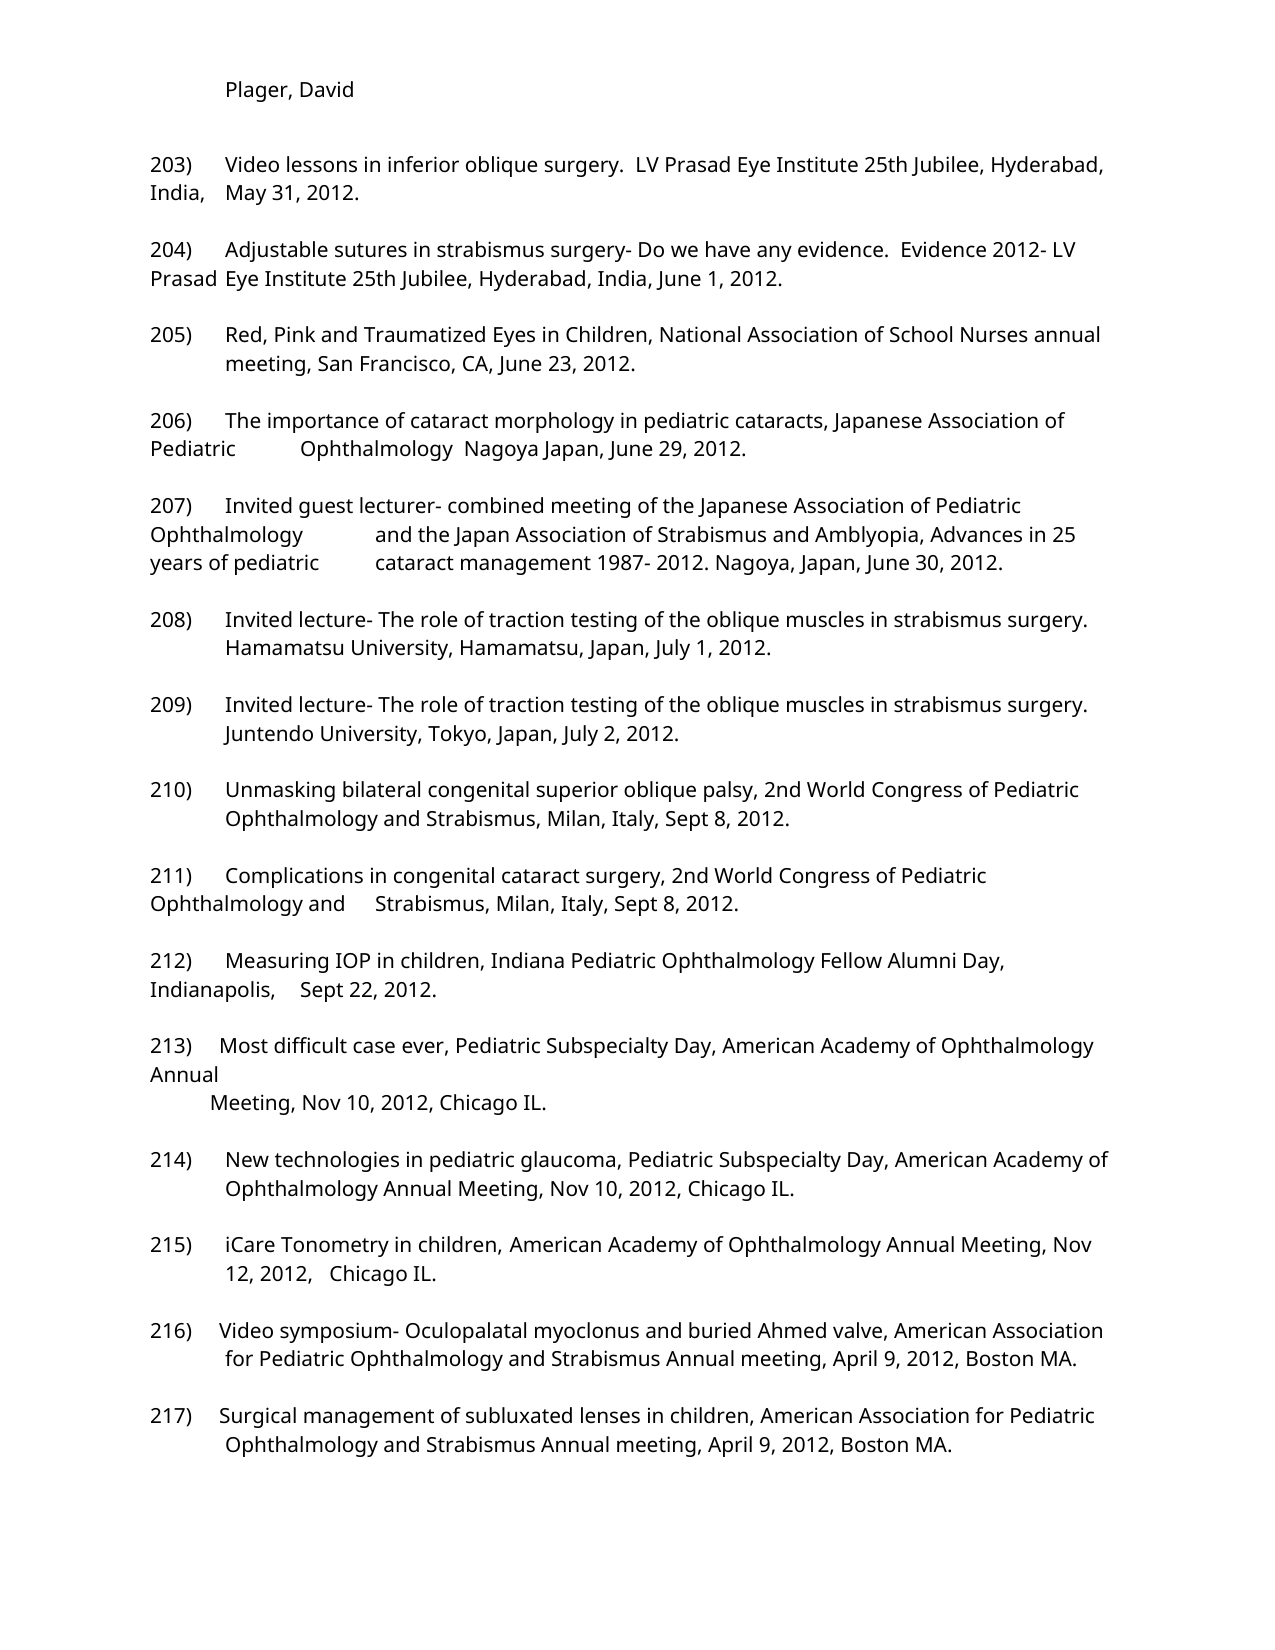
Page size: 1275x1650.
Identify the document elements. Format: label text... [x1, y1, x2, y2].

text 205) Red, Pink and Traumatized Eyes in Children, National Association of School Nurses annual meeting, San Francisco, CA, June 23, 2012. [150, 321, 1125, 377]
text 217) Surgical management of subluxated lenses in children, American Association for Pediatric Ophthalmology and Strabismus Annual meeting, April 9, 2012, Boston MA. [150, 1401, 1125, 1458]
text 206) The importance of cataract morphology in pediatric cataracts, Japanese Association of Pediatric Ophthalmology Nagoya Japan, June 29, 2012. [150, 406, 1125, 463]
text 214) New technologies in pediatric glaucoma, Pediatric Subspecialty Day, American Academy of Ophthalmology Annual Meeting, Nov 10, 2012, Chicago IL. [150, 1145, 1125, 1202]
text 208) Invited lecture- The role of traction testing of the oblique muscles in strabismus surgery. Hamamatsu University, Hamamatsu, Japan, July 1, 2012. [150, 605, 1125, 662]
text 211) Complications in congenital cataract surgery, 2nd World Congress of Pediatric Ophthalmology and Strabismus, Milan, Italy, Sept 8, 2012. [150, 861, 1125, 918]
text 203) Video lessons in inferior oblique surgery. LV Prasad Eye Institute 25th Jubilee, Hyderabad, India, May 31, 2012. [150, 150, 1125, 207]
text 215) iCare Tonometry in children, American Academy of Ophthalmology Annual Meeting, Nov 12, 2012, Chicago IL. [150, 1231, 1125, 1287]
text 213) Most difficult case ever, Pediatric Subspecialty Day, American Academy of Ophthalmology Annual [150, 1032, 1125, 1088]
text 210) Unmasking bilateral congenital superior oblique palsy, 2nd World Congress of Pediatric Ophthalmology and Strabismus, Milan, Italy, Sept 8, 2012. [150, 776, 1125, 832]
text 216) Video symposium- Oculopalatal myoclonus and buried Ahmed valve, American Association for Pediatric Ophthalmology and Strabismus Annual meeting, April 9, 2012, Boston MA. [150, 1316, 1125, 1373]
text 207) Invited guest lecturer- combined meeting of the Japanese Association of Pediatric Ophthalmology and the Japan Association of Strabismus and Amblyopia, Advances in 25 years of pediatric cataract management 1987- 2012. Nagoya, Japan, June 30, 2012. [150, 491, 1125, 577]
text 209) Invited lecture- The role of traction testing of the oblique muscles in strabismus surgery. Juntendo University, Tokyo, Japan, July 2, 2012. [150, 690, 1125, 747]
text Meeting, Nov 10, 2012, Chicago IL. [150, 1088, 1125, 1117]
text 212) Measuring IOP in children, Indiana Pediatric Ophthalmology Fellow Alumni Day, Indianapolis, Sept 22, 2012. [150, 946, 1125, 1003]
text 204) Adjustable sutures in strabismus surgery- Do we have any evidence. Evidence 2012- LV Prasad Eye Institute 25th Jubilee, Hyderabad, India, June 1, 2012. [150, 235, 1125, 292]
